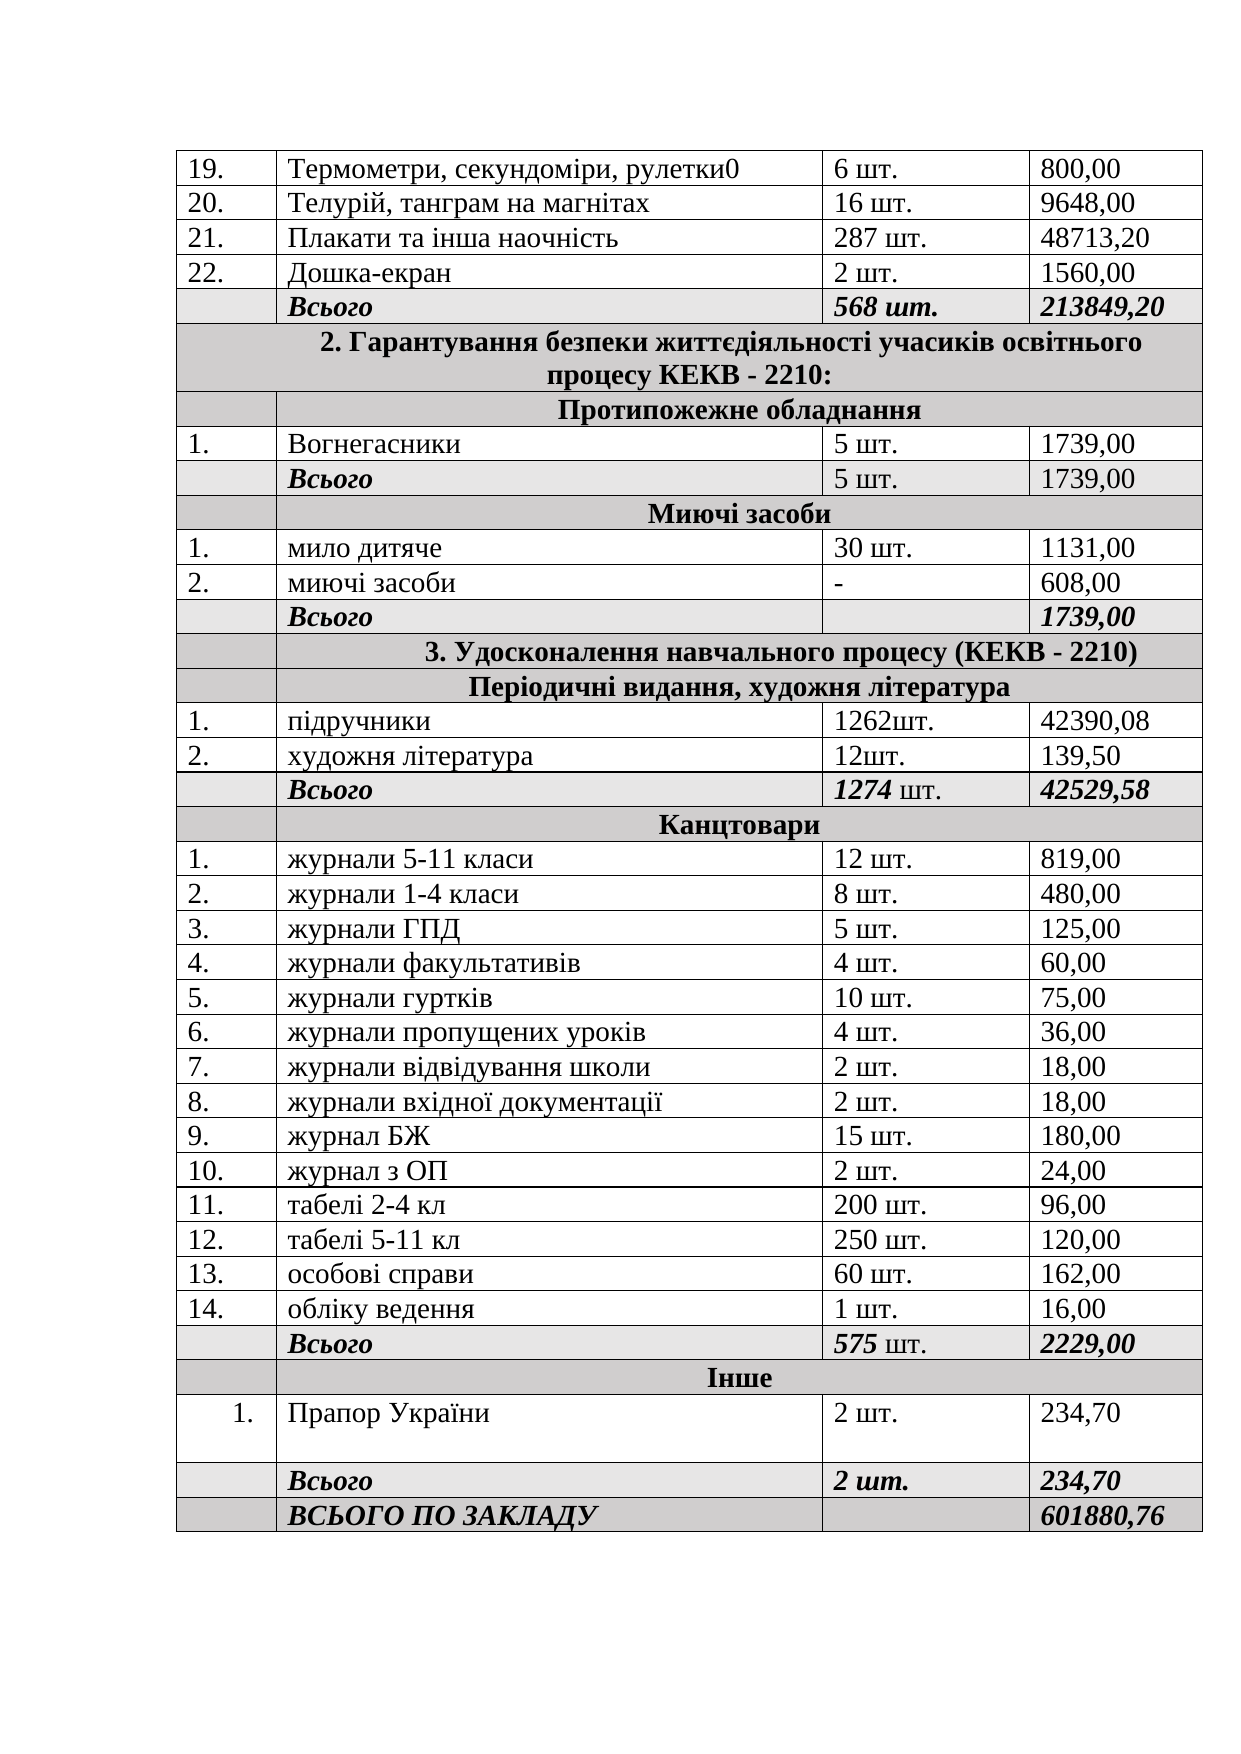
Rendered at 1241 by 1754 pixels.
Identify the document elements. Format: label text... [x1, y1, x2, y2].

table_cell Термометри, секундоміри, рулетки0 [277, 151, 822, 184]
table_cell [177, 1395, 276, 1462]
table_cell [177, 151, 276, 184]
table_cell 1739,00 [1030, 600, 1202, 633]
table_cell 120,00 [1030, 1222, 1202, 1256]
table_cell 36,00 [1030, 1015, 1202, 1048]
table_cell 5 шт. [823, 911, 1029, 944]
table_cell Всього [277, 600, 822, 633]
table_cell 2 шт. [823, 255, 1029, 288]
table_cell 5 шт. [823, 427, 1029, 460]
table_cell 12шт. [823, 738, 1029, 771]
table_cell [177, 289, 276, 323]
table_cell Всього [277, 1463, 822, 1497]
table_cell 75,00 [1030, 980, 1202, 1013]
table_cell [177, 738, 276, 771]
table_cell 60,00 [1030, 945, 1202, 979]
table_cell 6 шт. [823, 151, 1029, 184]
table_cell 234,70 [1030, 1395, 1202, 1462]
table_cell 8 шт. [823, 876, 1029, 910]
table_cell 2 шт. [823, 1395, 1029, 1462]
table_cell [177, 600, 276, 633]
table_cell 125,00 [1030, 911, 1202, 944]
table_cell 480,00 [1030, 876, 1202, 910]
table_cell 180,00 [1030, 1118, 1202, 1152]
table_cell [823, 1498, 1029, 1531]
table_cell 4 шт. [823, 945, 1029, 979]
table_cell обліку ведення [277, 1291, 822, 1325]
table_cell [177, 634, 276, 668]
table_cell Удосконалення навчального процесу (КЕКВ - 2210) [277, 634, 1202, 668]
table_cell Гарантування безпеки життєдіяльності учасиків освітнього процесу КЕКВ - 2210: [177, 324, 1202, 391]
table_cell [177, 842, 276, 875]
table_cell 16,00 [1030, 1291, 1202, 1325]
table_cell Всього [277, 461, 822, 495]
table_cell журнали 1-4 класи [277, 876, 822, 910]
table_cell художня література [277, 738, 822, 771]
table_cell 819,00 [1030, 842, 1202, 875]
table_cell 1739,00 [1030, 427, 1202, 460]
table_cell [177, 1188, 276, 1221]
table_cell табелі 5-11 кл [277, 1222, 822, 1256]
table_cell Інше [277, 1360, 1202, 1394]
table_cell 139,50 [1030, 738, 1202, 771]
table_cell Миючі засоби [277, 496, 1202, 529]
table_cell [177, 1015, 276, 1048]
table_cell 250 шт. [823, 1222, 1029, 1256]
table_cell [177, 392, 276, 426]
table_cell миючі засоби [277, 565, 822, 598]
table_cell 1739,00 [1030, 461, 1202, 495]
table_cell Всього [277, 1326, 822, 1359]
table_cell 162,00 [1030, 1257, 1202, 1290]
table_cell [177, 773, 276, 806]
table_cell [177, 1257, 276, 1290]
table_cell 48713,20 [1030, 220, 1202, 254]
table_cell 568 шт. [823, 289, 1029, 323]
table_cell 18,00 [1030, 1084, 1202, 1117]
table_cell 601880,76 [1030, 1498, 1202, 1531]
table_cell 10 шт. [823, 980, 1029, 1013]
table_cell 234,70 [1030, 1463, 1202, 1497]
table_cell журнали вхідної документації [277, 1084, 822, 1117]
table_cell 1560,00 [1030, 255, 1202, 288]
table_cell Телурій, танграм на магнітах [277, 186, 822, 219]
table_cell [823, 600, 1029, 633]
table_cell [177, 1463, 276, 1497]
table_cell [177, 530, 276, 564]
table_cell 42529,58 [1030, 773, 1202, 806]
table_cell [177, 565, 276, 598]
table_cell [177, 807, 276, 841]
table_cell 1131,00 [1030, 530, 1202, 564]
table_cell [177, 461, 276, 495]
table_cell [177, 1118, 276, 1152]
table_cell [177, 1291, 276, 1325]
table_cell журнали гуртків [277, 980, 822, 1013]
table_cell Вогнегасники [277, 427, 822, 460]
table_cell 800,00 [1030, 151, 1202, 184]
table_cell [177, 911, 276, 944]
table_cell [177, 945, 276, 979]
table_cell 2229,00 [1030, 1326, 1202, 1359]
table_cell 18,00 [1030, 1049, 1202, 1083]
table_cell журнал БЖ [277, 1118, 822, 1152]
table_cell 5 шт. [823, 461, 1029, 495]
table_cell 2 шт. [823, 1153, 1029, 1186]
table_cell [177, 220, 276, 254]
table_cell журнали відвідування школи [277, 1049, 822, 1083]
table_cell Дошка-екран [277, 255, 822, 288]
table_cell Періодичні видання, художня література [277, 669, 1202, 702]
table_cell журнали факультативів [277, 945, 822, 979]
table_cell ВСЬОГО ПО ЗАКЛАДУ [277, 1498, 822, 1531]
table_cell журнал з ОП [277, 1153, 822, 1186]
table_cell 60 шт. [823, 1257, 1029, 1290]
table_cell [177, 703, 276, 737]
table_cell [177, 427, 276, 460]
table_cell [177, 1084, 276, 1117]
table_cell - [823, 565, 1029, 598]
table_cell Канцтовари [277, 807, 1202, 841]
table_cell [177, 980, 276, 1013]
table_cell Протипожежне обладнання [277, 392, 1202, 426]
table_cell 4 шт. [823, 1015, 1029, 1048]
table_cell [177, 1498, 276, 1531]
table_cell журнали ГПД [277, 911, 822, 944]
table_cell 30 шт. [823, 530, 1029, 564]
table_cell [177, 496, 276, 529]
table_cell 24,00 [1030, 1153, 1202, 1186]
table_cell 2 шт. [823, 1463, 1029, 1497]
table_cell [177, 669, 276, 702]
table_cell 1262шт. [823, 703, 1029, 737]
table_cell [177, 186, 276, 219]
table_cell [177, 1360, 276, 1394]
table_cell 287 шт. [823, 220, 1029, 254]
table_cell 608,00 [1030, 565, 1202, 598]
table_cell 12 шт. [823, 842, 1029, 875]
table_cell Всього [277, 289, 822, 323]
table_cell 15 шт. [823, 1118, 1029, 1152]
table_cell 200 шт. [823, 1188, 1029, 1221]
table_cell Всього [277, 773, 822, 806]
table_cell [177, 1049, 276, 1083]
table_cell особові справи [277, 1257, 822, 1290]
table_cell [177, 1153, 276, 1186]
table_cell [177, 1326, 276, 1359]
table_cell 2 шт. [823, 1084, 1029, 1117]
table_cell 16 шт. [823, 186, 1029, 219]
table_cell [177, 1222, 276, 1256]
table_cell 1 шт. [823, 1291, 1029, 1325]
table_cell [177, 876, 276, 910]
table_cell 213849,20 [1030, 289, 1202, 323]
table_cell журнали 5-11 класи [277, 842, 822, 875]
table_cell журнали пропущених уроків [277, 1015, 822, 1048]
table_cell табелі 2-4 кл [277, 1188, 822, 1221]
table_cell 9648,00 [1030, 186, 1202, 219]
table_cell [177, 255, 276, 288]
table_cell 42390,08 [1030, 703, 1202, 737]
table_cell 96,00 [1030, 1188, 1202, 1221]
table_cell 2 шт. [823, 1049, 1029, 1083]
table_cell підручники [277, 703, 822, 737]
table_cell мило дитяче [277, 530, 822, 564]
table_cell 1274 шт. [823, 773, 1029, 806]
table_cell 575 шт. [823, 1326, 1029, 1359]
table_cell Прапор України [277, 1395, 822, 1462]
table_cell Плакати та інша наочність [277, 220, 822, 254]
